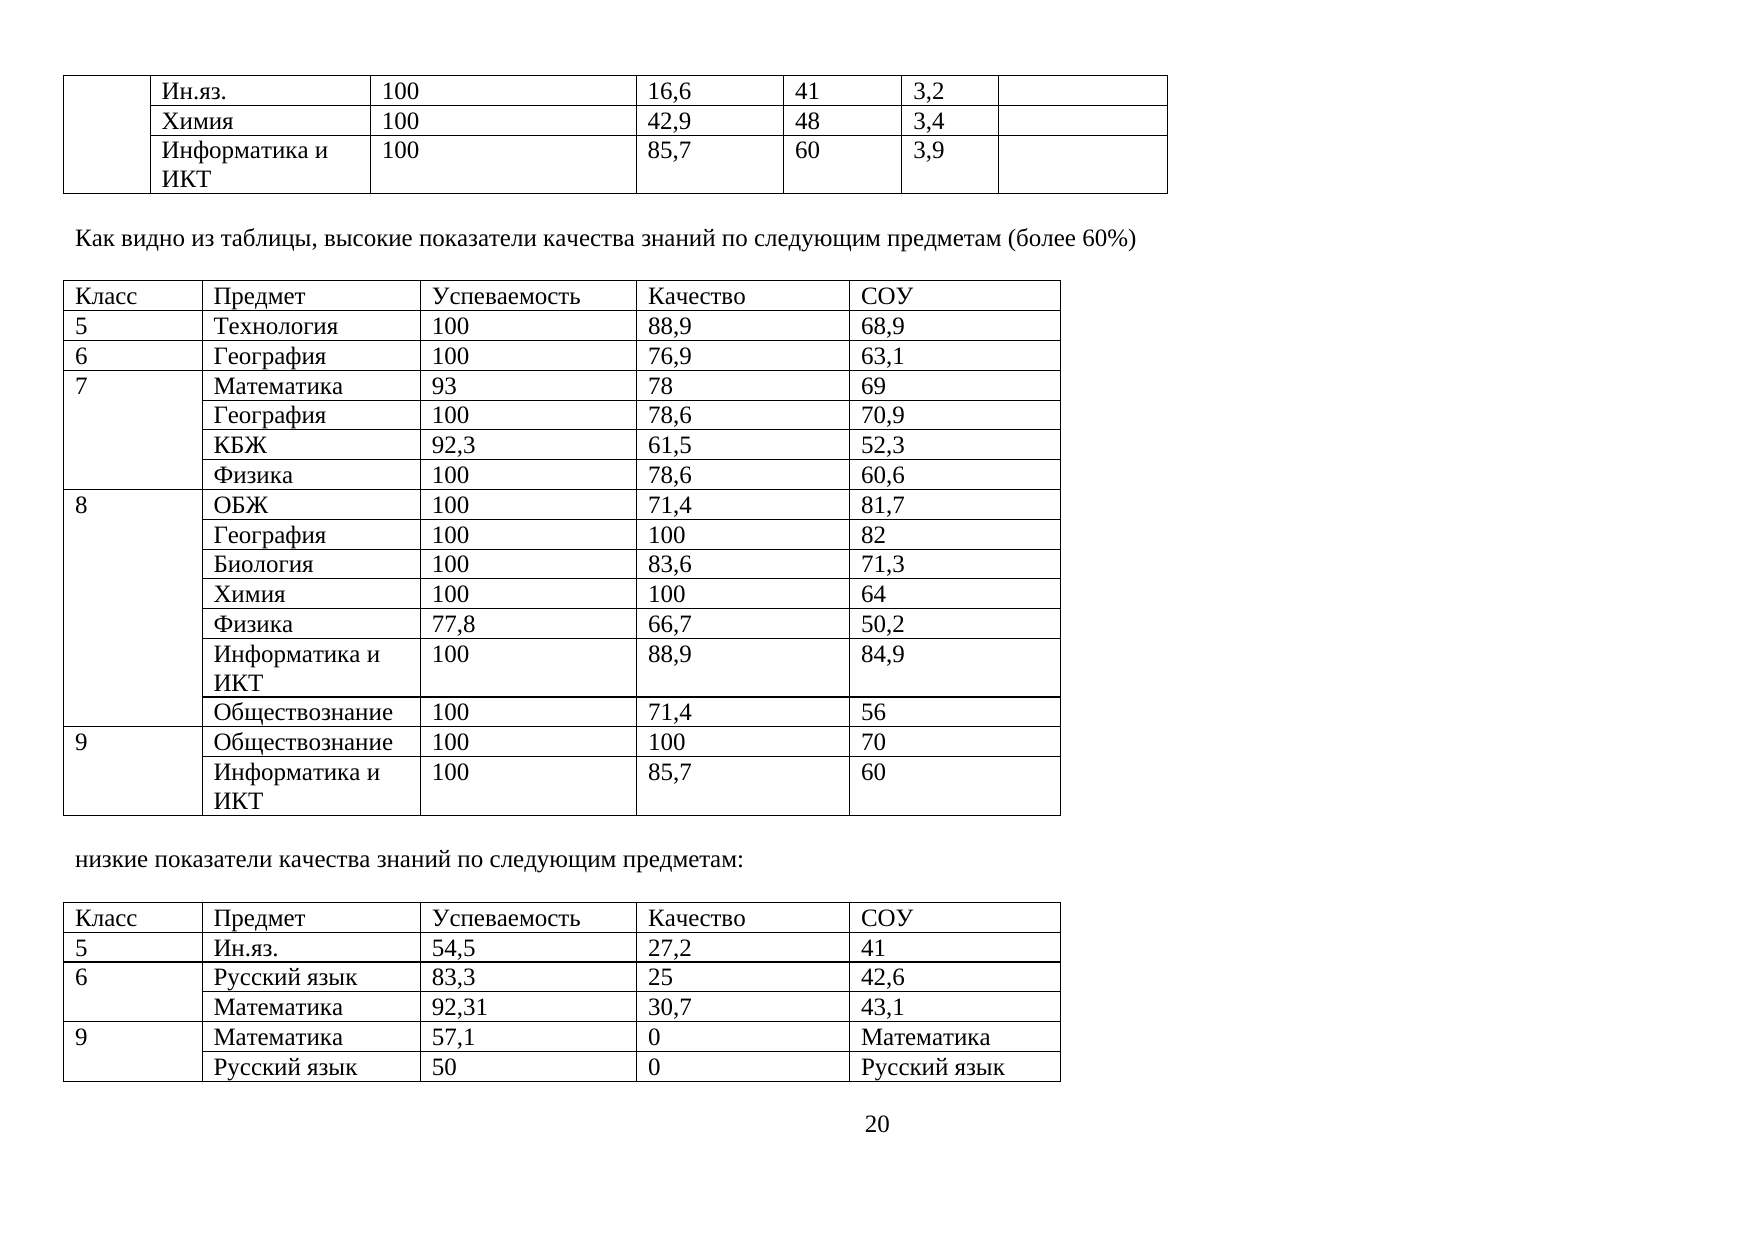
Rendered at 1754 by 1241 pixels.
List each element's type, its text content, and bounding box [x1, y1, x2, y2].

table_cell 52,3 [850, 430, 1060, 459]
table_cell 56 [850, 698, 1060, 726]
table_cell [999, 136, 1167, 193]
table_cell География [203, 520, 420, 548]
table_cell 9 [64, 1022, 202, 1081]
table_cell 61,5 [637, 430, 849, 459]
table_cell 27,2 [637, 933, 849, 961]
table_cell Физика [203, 609, 420, 638]
table_cell 93 [421, 371, 636, 399]
table_cell 66,7 [637, 609, 849, 638]
table_cell 30,7 [637, 992, 849, 1021]
table_cell 83,3 [421, 963, 636, 991]
table_cell Технология [203, 311, 420, 340]
table_cell 60 [850, 757, 1060, 814]
table_cell Математика [850, 1022, 1060, 1051]
table_cell 3,4 [902, 106, 998, 134]
table_cell 0 [637, 1022, 849, 1051]
table_cell КБЖ [203, 430, 420, 459]
table_cell 78,6 [637, 401, 849, 429]
table_cell Ин.яз. [203, 933, 420, 961]
table_cell 100 [371, 136, 636, 193]
text Как видно из таблицы, высокие показатели качества знаний по следующим предметам (более 60%) [75, 223, 1679, 252]
table_cell 50,2 [850, 609, 1060, 638]
table_cell 16,6 [637, 76, 783, 105]
table_cell 100 [421, 341, 636, 370]
table_cell 78,6 [637, 460, 849, 489]
table_cell 100 [637, 579, 849, 608]
table_header Класс [64, 281, 202, 310]
table_header Класс [64, 903, 202, 932]
table_cell 71,4 [637, 698, 849, 726]
table_cell 100 [421, 727, 636, 756]
table_cell 85,7 [637, 757, 849, 814]
table_cell 100 [421, 520, 636, 548]
table_header Предмет [203, 281, 420, 310]
table_cell 76,9 [637, 341, 849, 370]
table_cell [999, 76, 1167, 105]
table_cell 64 [850, 579, 1060, 608]
table_cell Биология [203, 550, 420, 578]
table_cell 54,5 [421, 933, 636, 961]
table_cell 70 [850, 727, 1060, 756]
table_cell 3,2 [902, 76, 998, 105]
table_cell 68,9 [850, 311, 1060, 340]
table_cell 100 [421, 401, 636, 429]
text низкие показатели качества знаний по следующим предметам: [75, 844, 1679, 873]
table_cell 6 [64, 341, 202, 370]
table_cell 100 [371, 76, 636, 105]
table_cell 7 [64, 371, 202, 489]
table_cell 81,7 [850, 490, 1060, 519]
table_header СОУ [850, 281, 1060, 310]
table_cell 42,9 [637, 106, 783, 134]
table_cell ОБЖ [203, 490, 420, 519]
table_cell 8 [64, 490, 202, 726]
table_cell 9 [64, 727, 202, 814]
table_cell 48 [784, 106, 901, 134]
table_cell 50 [421, 1052, 636, 1081]
table_cell 41 [784, 76, 901, 105]
table_cell Физика [203, 460, 420, 489]
table_cell 60 [784, 136, 901, 193]
table_cell 43,1 [850, 992, 1060, 1021]
table_header Успеваемость [421, 903, 636, 932]
table_cell 100 [421, 311, 636, 340]
table_cell 71,4 [637, 490, 849, 519]
table_cell 60,6 [850, 460, 1060, 489]
table_cell 92,31 [421, 992, 636, 1021]
table_cell 92,3 [421, 430, 636, 459]
table_header Качество [637, 903, 849, 932]
table_cell 57,1 [421, 1022, 636, 1051]
table_cell Химия [203, 579, 420, 608]
table_cell 42,6 [850, 963, 1060, 991]
table_cell 70,9 [850, 401, 1060, 429]
table_cell Русский язык [850, 1052, 1060, 1081]
table_cell 63,1 [850, 341, 1060, 370]
table_header Качество [637, 281, 849, 310]
table_cell 82 [850, 520, 1060, 548]
table_cell 69 [850, 371, 1060, 399]
table_cell Информатика и ИКТ [203, 639, 420, 696]
table_cell 100 [637, 520, 849, 548]
table_cell 88,9 [637, 311, 849, 340]
table_cell 85,7 [637, 136, 783, 193]
table_cell Химия [151, 106, 370, 134]
table_cell 5 [64, 311, 202, 340]
table_header Предмет [203, 903, 420, 932]
table_cell 100 [371, 106, 636, 134]
table_cell 84,9 [850, 639, 1060, 696]
table_cell 100 [421, 698, 636, 726]
table_cell Русский язык [203, 1052, 420, 1081]
table_cell 88,9 [637, 639, 849, 696]
table_cell 100 [421, 757, 636, 814]
table_cell 100 [637, 727, 849, 756]
table_cell 5 [64, 933, 202, 961]
table_cell Информатика и ИКТ [203, 757, 420, 814]
table_cell Обществознание [203, 698, 420, 726]
table_cell 0 [637, 1052, 849, 1081]
table_cell [999, 106, 1167, 134]
table_cell 41 [850, 933, 1060, 961]
table_cell 6 [64, 963, 202, 1021]
table_cell География [203, 401, 420, 429]
table_cell 77,8 [421, 609, 636, 638]
table_cell 100 [421, 579, 636, 608]
table_cell 100 [421, 460, 636, 489]
table_cell 100 [421, 550, 636, 578]
table_cell Информатика и ИКТ [151, 136, 370, 193]
table_cell Математика [203, 1022, 420, 1051]
table_cell 100 [421, 639, 636, 696]
table_cell Ин.яз. [151, 76, 370, 105]
table_cell Математика [203, 371, 420, 399]
table_cell Обществознание [203, 727, 420, 756]
table_cell 25 [637, 963, 849, 991]
table_cell 3,9 [902, 136, 998, 193]
table_cell 83,6 [637, 550, 849, 578]
table_cell 71,3 [850, 550, 1060, 578]
table_cell Русский язык [203, 963, 420, 991]
table_cell География [203, 341, 420, 370]
table_cell Математика [203, 992, 420, 1021]
table_header СОУ [850, 903, 1060, 932]
table_cell 100 [421, 490, 636, 519]
table_cell 78 [637, 371, 849, 399]
table_header Успеваемость [421, 281, 636, 310]
